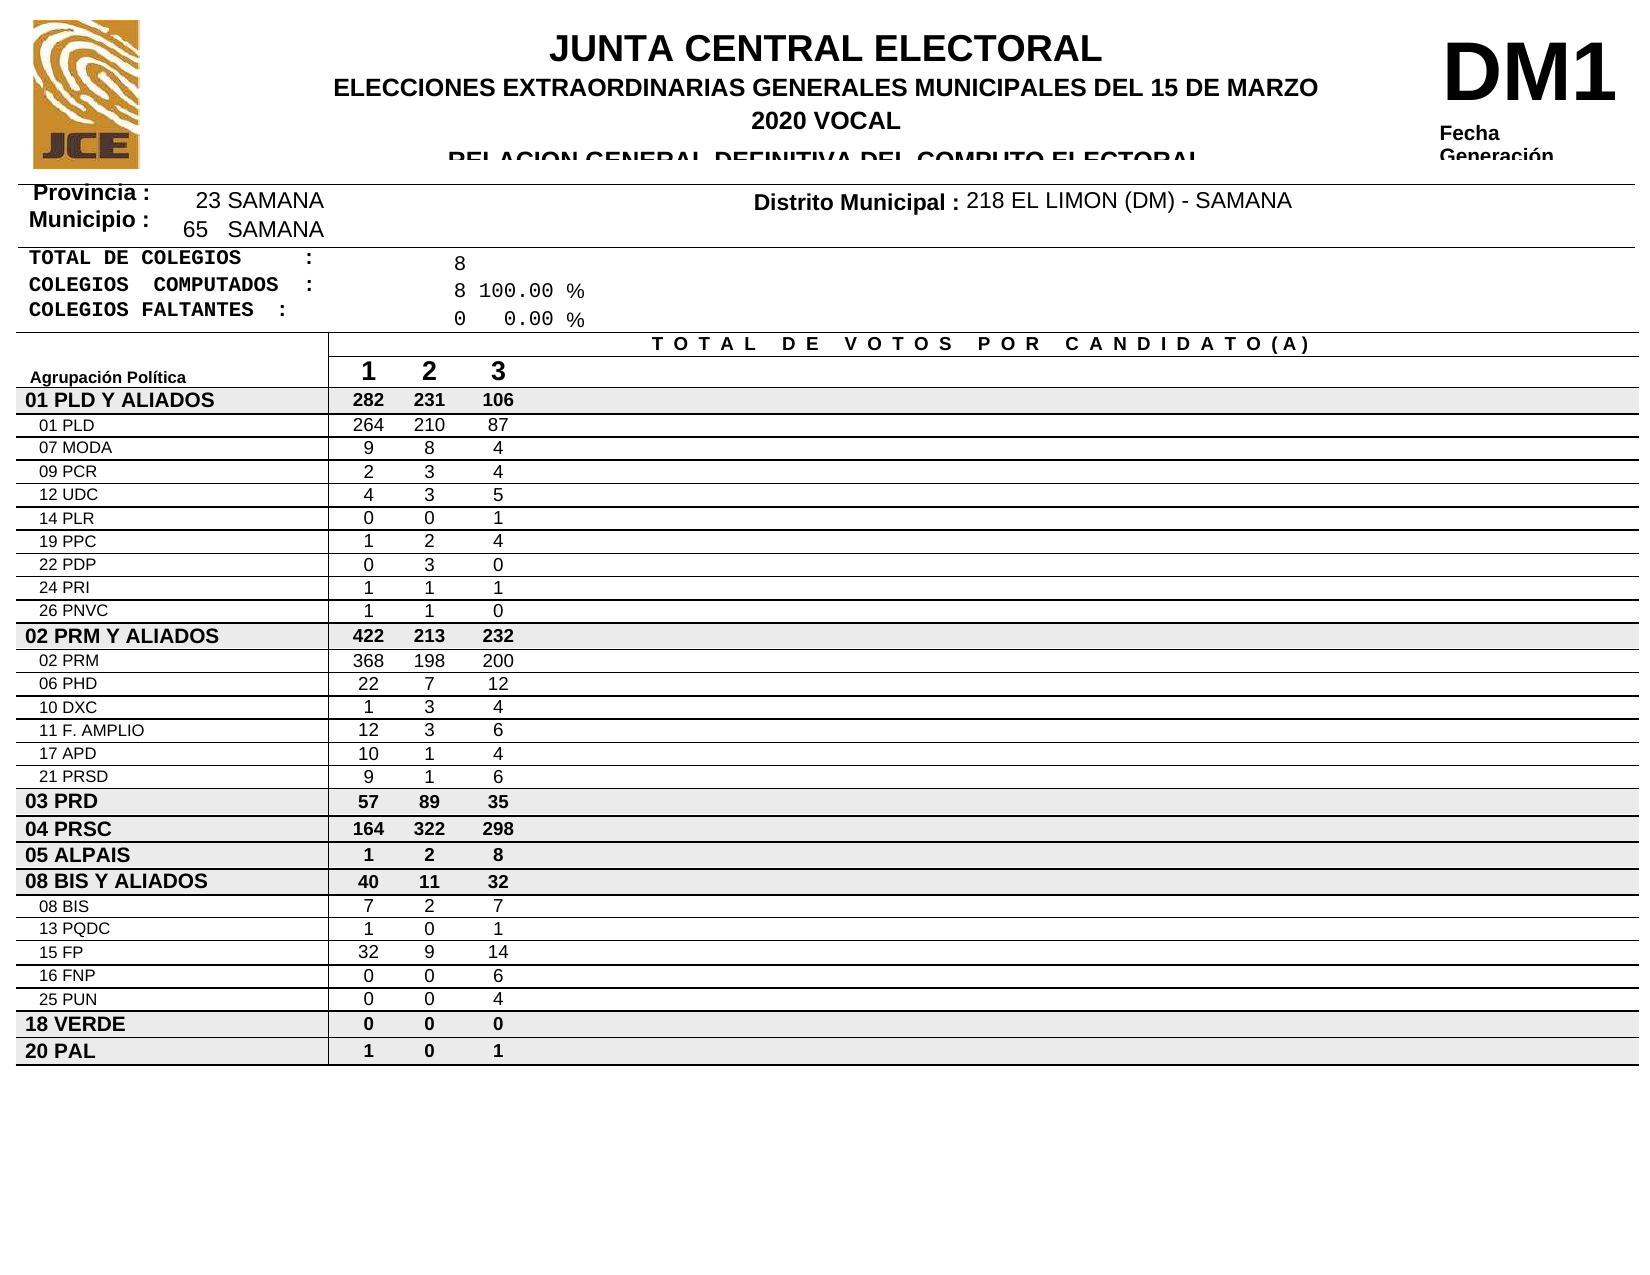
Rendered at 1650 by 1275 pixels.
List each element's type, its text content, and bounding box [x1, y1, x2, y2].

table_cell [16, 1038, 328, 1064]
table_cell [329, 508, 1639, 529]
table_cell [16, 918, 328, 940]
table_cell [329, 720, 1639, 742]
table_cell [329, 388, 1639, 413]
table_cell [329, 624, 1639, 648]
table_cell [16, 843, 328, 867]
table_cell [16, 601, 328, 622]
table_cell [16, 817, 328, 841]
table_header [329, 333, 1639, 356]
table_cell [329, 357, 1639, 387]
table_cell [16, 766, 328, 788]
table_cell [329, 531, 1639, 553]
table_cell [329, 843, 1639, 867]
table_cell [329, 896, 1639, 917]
list SAMANA [195, 187, 328, 214]
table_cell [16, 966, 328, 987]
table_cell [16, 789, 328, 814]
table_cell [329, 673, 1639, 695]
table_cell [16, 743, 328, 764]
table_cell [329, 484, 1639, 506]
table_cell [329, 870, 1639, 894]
text 8 100.00 % [454, 278, 1650, 303]
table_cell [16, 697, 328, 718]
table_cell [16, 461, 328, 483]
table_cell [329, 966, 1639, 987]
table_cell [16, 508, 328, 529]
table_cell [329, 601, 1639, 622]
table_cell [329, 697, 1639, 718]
text TOTAL DE COLEGIOS : COLEGIOS COMPUTADOS : COLEGIOS FALTANTES : [29, 248, 315, 323]
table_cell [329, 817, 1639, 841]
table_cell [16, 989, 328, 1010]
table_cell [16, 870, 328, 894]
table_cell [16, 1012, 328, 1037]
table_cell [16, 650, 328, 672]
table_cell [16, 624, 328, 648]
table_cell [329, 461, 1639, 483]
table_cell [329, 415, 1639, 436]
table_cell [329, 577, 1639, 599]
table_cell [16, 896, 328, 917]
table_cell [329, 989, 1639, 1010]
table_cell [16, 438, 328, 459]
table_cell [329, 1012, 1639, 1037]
text 8 [454, 253, 1650, 276]
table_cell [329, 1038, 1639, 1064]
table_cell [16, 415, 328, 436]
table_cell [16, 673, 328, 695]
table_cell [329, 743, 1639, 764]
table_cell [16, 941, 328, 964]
text Distrito Municipal : 218 EL LIMON (DM) - SAMANA [753, 187, 1650, 215]
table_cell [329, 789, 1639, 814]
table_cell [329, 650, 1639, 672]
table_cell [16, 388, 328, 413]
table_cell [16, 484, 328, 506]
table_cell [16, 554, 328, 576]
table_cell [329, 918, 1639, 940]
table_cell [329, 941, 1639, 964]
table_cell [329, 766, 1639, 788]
picture [32, 20, 140, 169]
list SAMANA [183, 216, 328, 242]
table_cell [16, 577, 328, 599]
text Provincia : Municipio : [29, 185, 157, 233]
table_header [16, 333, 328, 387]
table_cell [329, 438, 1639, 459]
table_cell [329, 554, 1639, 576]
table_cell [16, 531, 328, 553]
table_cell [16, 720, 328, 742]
text 0 0.00 % [454, 306, 1650, 332]
